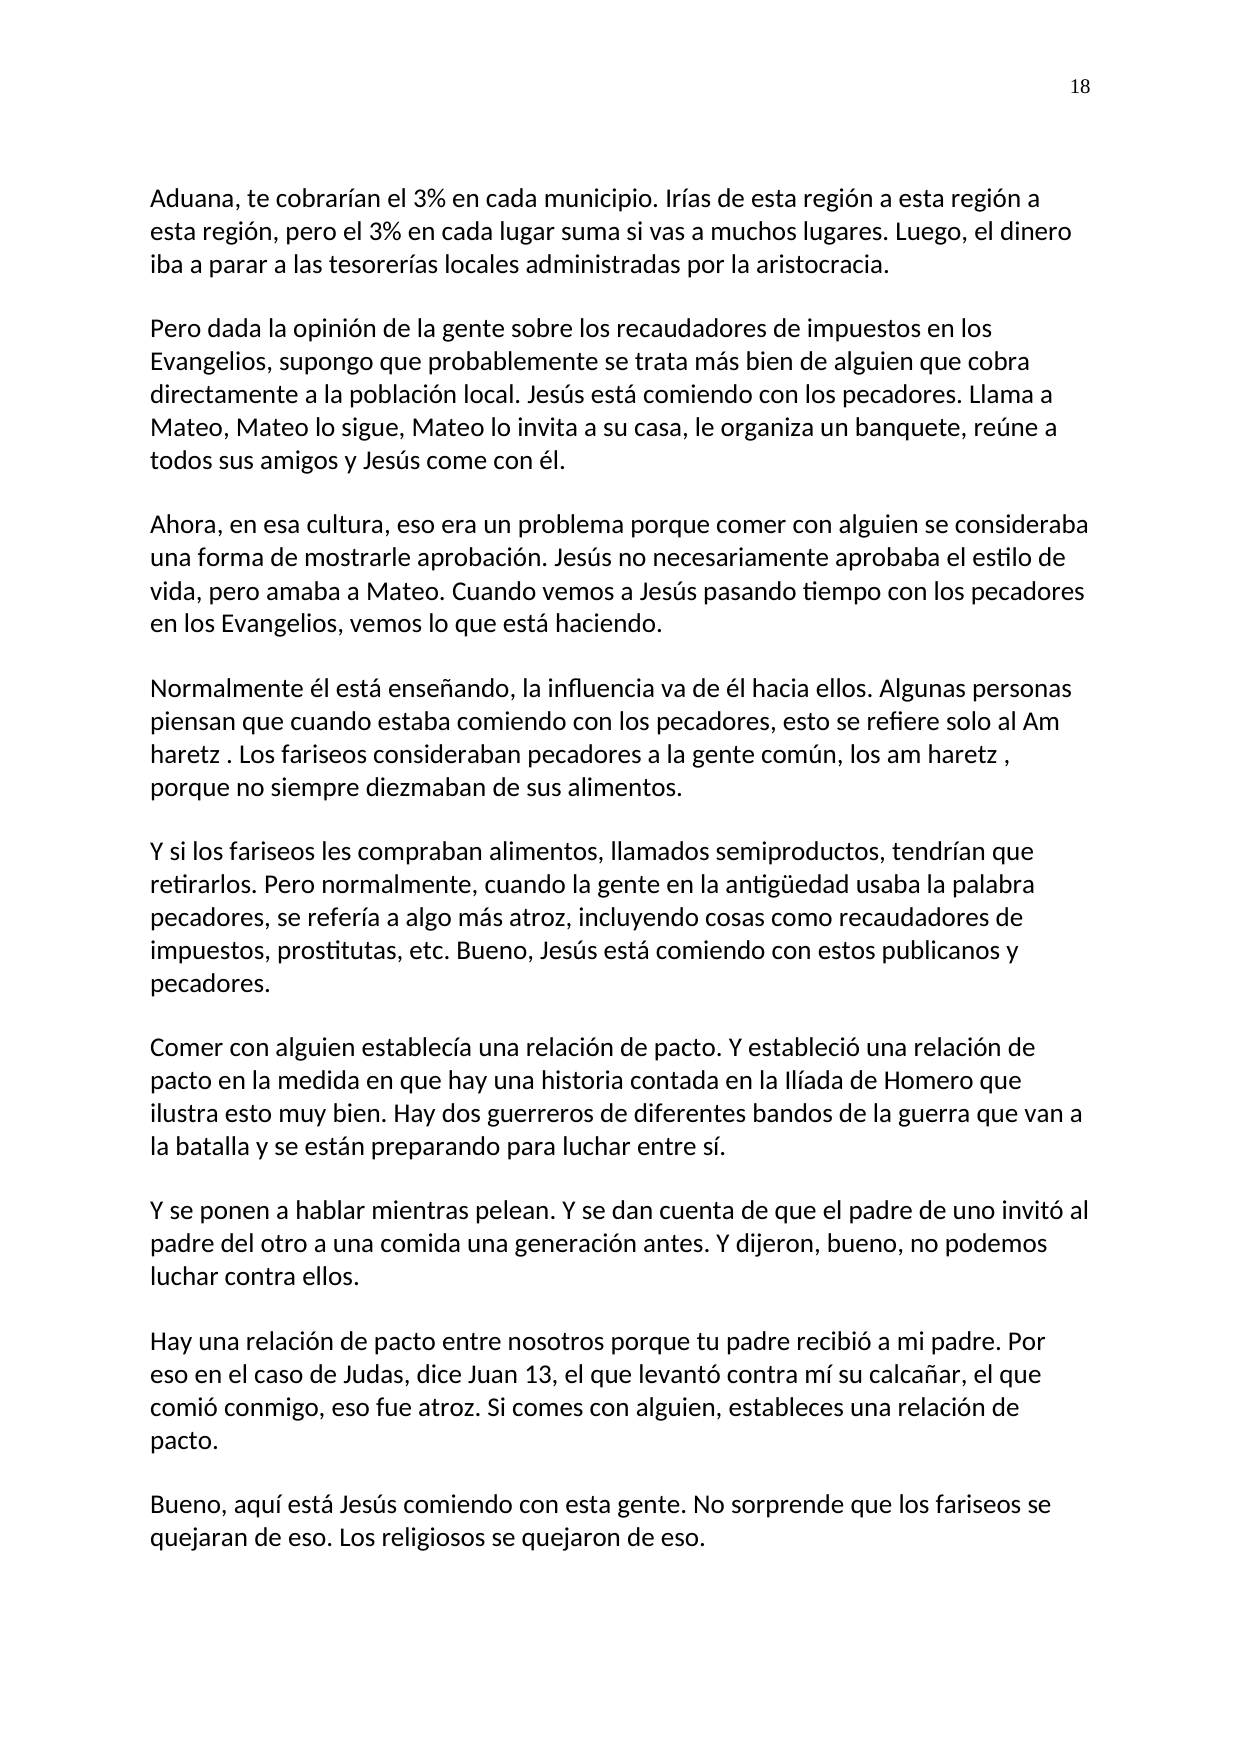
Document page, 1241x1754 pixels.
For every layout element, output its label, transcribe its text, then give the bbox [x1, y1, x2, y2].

text Comer con alguien establecía una relación de pacto. Y estableció una relación de pacto en la medida en que hay una historia contada en la Ilíada de Homero que ilustra esto muy bien. Hay dos guerreros de diferentes bandos de la guerra que van a la batalla y se están preparando para luchar entre sí. [150, 1030, 1090, 1162]
text Bueno, aquí está Jesús comiendo con esta gente. No sorprende que los fariseos se quejaran de eso. Los religiosos se quejaron de eso. [150, 1487, 1090, 1553]
text Aduana, te cobrarían el 3% en cada municipio. Irías de esta región a esta región a esta región, pero el 3% en cada lugar suma si vas a muchos lugares. Luego, el dinero iba a parar a las tesorerías locales administradas por la aristocracia. [150, 181, 1090, 280]
text Y si los fariseos les compraban alimentos, llamados semiproductos, tendrían que retirarlos. Pero normalmente, cuando la gente en la antigüedad usaba la palabra pecadores, se refería a algo más atroz, incluyendo cosas como recaudadores de impuestos, prostitutas, etc. Bueno, Jesús está comiendo con estos publicanos y pecadores. [150, 834, 1090, 999]
text Pero dada la opinión de la gente sobre los recaudadores de impuestos en los Evangelios, supongo que probablemente se trata más bien de alguien que cobra directamente a la población local. Jesús está comiendo con los pecadores. Llama a Mateo, Mateo lo sigue, Mateo lo invita a su casa, le organiza un banquete, reúne a todos sus amigos y Jesús come con él. [150, 311, 1090, 476]
text Y se ponen a hablar mientras pelean. Y se dan cuenta de que el padre de uno invitó al padre del otro a una comida una generación antes. Y dijeron, bueno, no podemos luchar contra ellos. [150, 1193, 1090, 1293]
text Normalmente él está enseñando, la influencia va de él hacia ellos. Algunas personas piensan que cuando estaba comiendo con los pecadores, esto se refiere solo al Am haretz . Los fariseos consideraban pecadores a la gente común, los am haretz , porque no siempre diezmaban de sus alimentos. [150, 671, 1090, 803]
text Hay una relación de pacto entre nosotros porque tu padre recibió a mi padre. Por eso en el caso de Judas, dice Juan 13, el que levantó contra mí su calcañar, el que comió conmigo, eso fue atroz. Si comes con alguien, estableces una relación de pacto. [150, 1324, 1090, 1456]
text Ahora, en esa cultura, eso era un problema porque comer con alguien se consideraba una forma de mostrarle aprobación. Jesús no necesariamente aprobaba el estilo de vida, pero amaba a Mateo. Cuando vemos a Jesús pasando tiempo con los pecadores en los Evangelios, vemos lo que está haciendo. [150, 508, 1090, 640]
